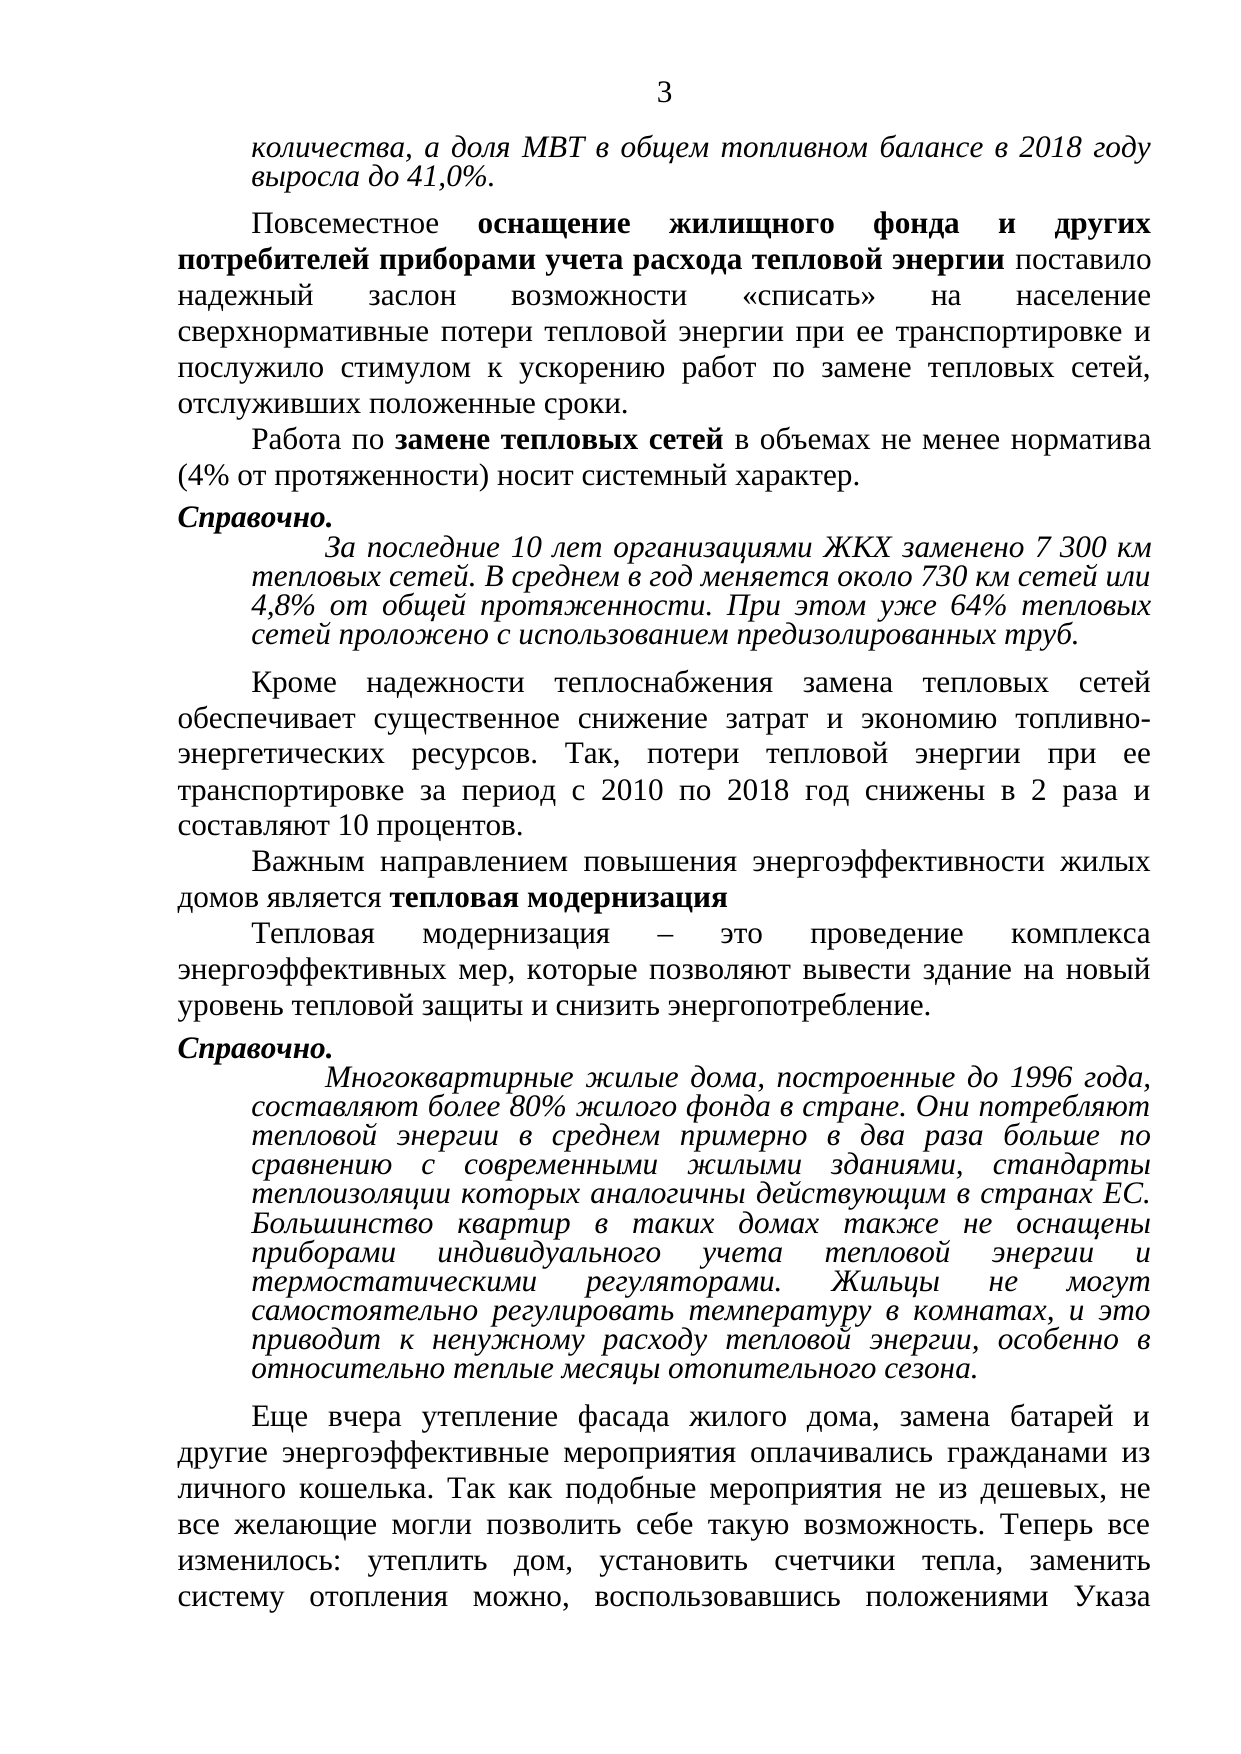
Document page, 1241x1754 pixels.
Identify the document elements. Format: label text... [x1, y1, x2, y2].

text Повсеместное оснащение жилищного фонда и других потребителей приборами учета расхода тепловой энергии поставило надежный заслон возможности «списать» на население сверхнормативные потери тепловой энергии при ее транспортировке и послужило стимулом к ускорению работ по замене тепловых сетей, отслуживших положенные сроки. [177, 204, 1152, 420]
text Важным направлением повышения энергоэффективности жилых домов является тепловая модернизация [177, 843, 1152, 914]
text За последние 10 лет организациями ЖКХ заменено 7 300 км тепловых сетей. В среднем в год меняется около 730 км сетей или 4,8% от общей протяженности. При этом уже 64% тепловых сетей проложено с использованием предизолированных труб. [251, 534, 1152, 650]
text Справочно. [177, 1035, 1152, 1064]
text Многоквартирные жилые дома, построенные до 1996 года, составляют более 80% жилого фонда в стране. Они потребляют тепловой энергии в среднем примерно в два раза больше по сравнению с современными жилыми зданиями, стандарты теплоизоляции которых аналогичны действующим в странах ЕС. Большинство квартир в таких домах также не оснащены приборами индивидуального учета тепловой энергии и термостатическими регуляторами. Жильцы не могут самостоятельно регулировать температуру в комнатах, и это приводит к ненужному расходу тепловой энергии, особенно в относительно теплые месяцы отопительного сезона. [251, 1064, 1152, 1385]
text Тепловая модернизация – это проведение комплекса энергоэффективных мер, которые позволяют вывести здание на новый уровень тепловой защиты и снизить энергопотребление. [177, 914, 1152, 1022]
text Справочно. [177, 504, 1152, 534]
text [251, 134, 1152, 192]
text Работа по замене тепловых сетей в объемах не менее норматива (4% от протяженности) носит системный характер. [177, 420, 1152, 492]
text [177, 1397, 1152, 1613]
text Кроме надежности теплоснабжения замена тепловых сетей обеспечивает существенное снижение затрат и экономию топливно-энергетических ресурсов. Так, потери тепловой энергии при ее транспортировке за период с 2010 по 2018 год снижены в 2 раза и составляют 10 процентов. [177, 663, 1152, 843]
